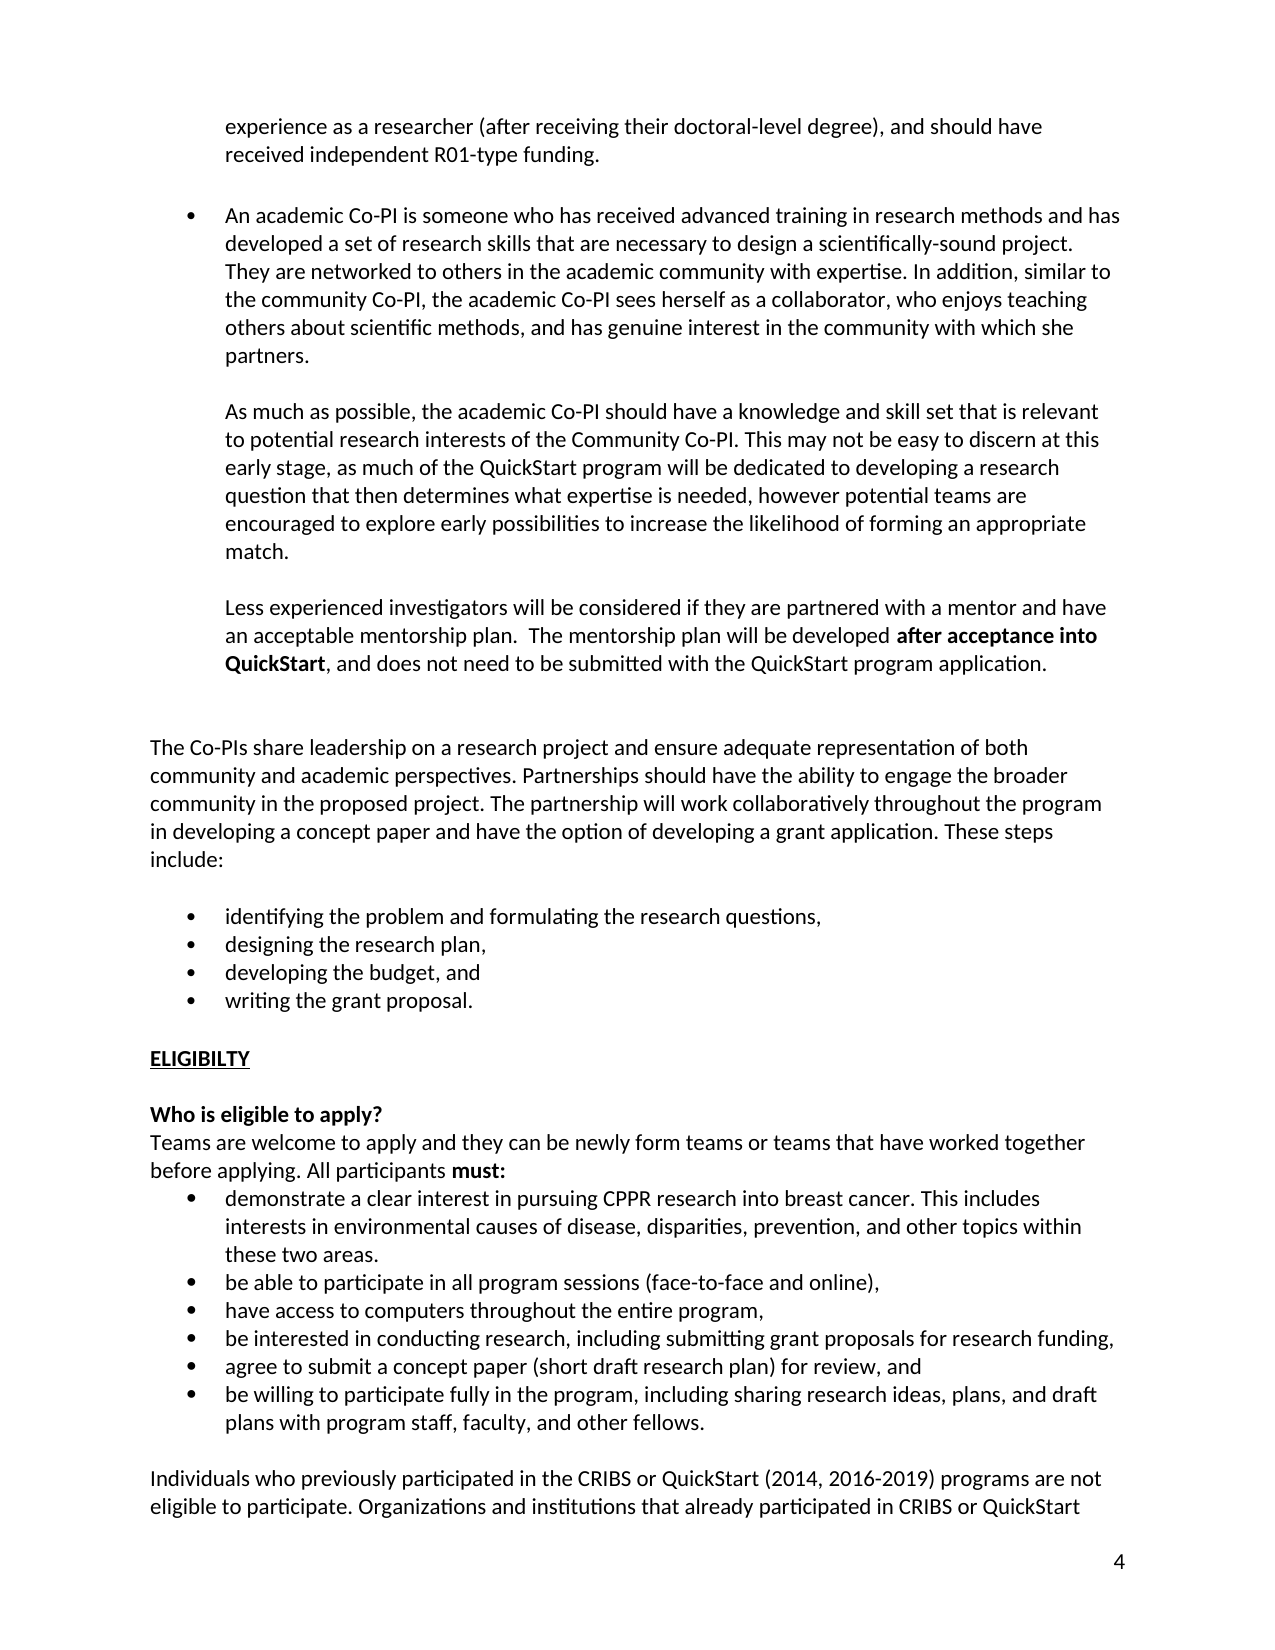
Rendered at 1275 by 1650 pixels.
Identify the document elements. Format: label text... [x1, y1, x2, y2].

list identifying the problem and formulating the research questions, [187, 902, 1125, 930]
list be able to participate in all program sessions (face-to-face and online), [187, 1268, 1125, 1296]
list developing the budget, and [187, 958, 1125, 986]
text The Co-PIs share leadership on a research project and ensure adequate representation of both community and academic perspectives. Partnerships should have the ability to engage the broader community in the proposed project. The partnership will work collaboratively throughout the program in developing a concept paper and have the option of developing a grant application. These steps include: [150, 733, 1125, 873]
list have access to computers throughout the entire program, [187, 1296, 1125, 1324]
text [150, 1464, 1125, 1520]
list writing the grant proposal. [187, 986, 1125, 1014]
list demonstrate a clear interest in pursuing CPPR research into breast cancer. This includes interests in environmental causes of disease, disparities, prevention, and other topics within these two areas. [187, 1184, 1125, 1268]
text Who is eligible to apply? [150, 1100, 1125, 1128]
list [187, 112, 1125, 168]
list An academic Co-PI is someone who has received advanced training in research methods and has developed a set of research skills that are necessary to design a scientifically-sound project. They are networked to others in the academic community with expertise. In addition, similar to the community Co-PI, the academic Co-PI sees herself as a collaborator, who enjoys teaching others about scientific methods, and has genuine interest in the community with which she partners. As much as possible, the academic Co-PI should have a knowledge and skill set that is relevant to potential research interests of the Community Co-PI. This may not be easy to discern at this early stage, as much of the QuickStart program will be dedicated to developing a research question that then determines what expertise is needed, however potential teams are encouraged to explore early possibilities to increase the likelihood of forming an appropriate match. Less experienced investigators will be considered if they are partnered with a mentor and have an acceptable mentorship plan. The mentorship plan will be developed after acceptance into QuickStart, and does not need to be submitted with the QuickStart program application. [187, 201, 1125, 677]
list be interested in conducting research, including submitting grant proposals for research funding, [187, 1324, 1125, 1352]
text Teams are welcome to apply and they can be newly form teams or teams that have worked together before applying. All participants must: [150, 1128, 1125, 1184]
list designing the research plan, [187, 930, 1125, 958]
text ELIGIBILTY [150, 1044, 1125, 1072]
list agree to submit a concept paper (short draft research plan) for review, and [187, 1352, 1125, 1380]
list be willing to participate fully in the program, including sharing research ideas, plans, and draft plans with program staff, faculty, and other fellows. [187, 1380, 1125, 1436]
